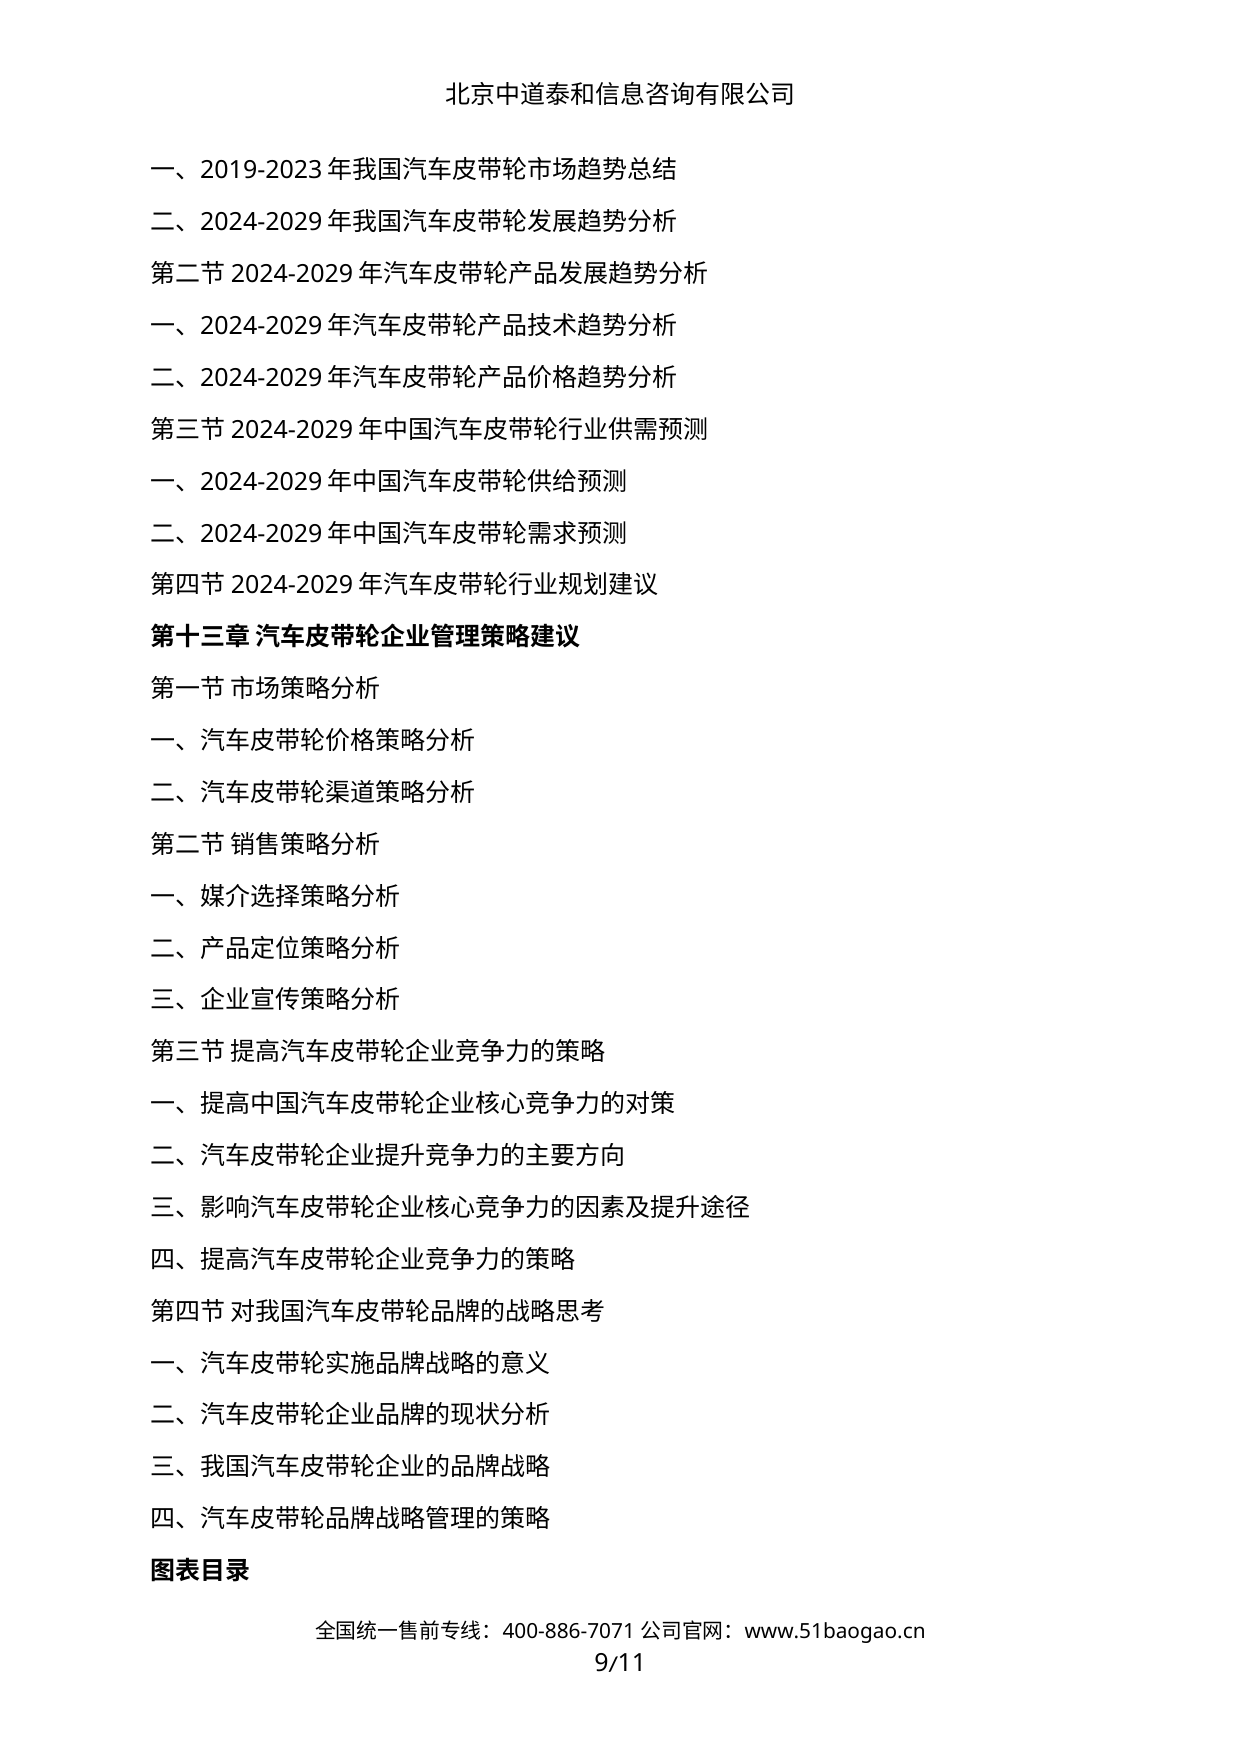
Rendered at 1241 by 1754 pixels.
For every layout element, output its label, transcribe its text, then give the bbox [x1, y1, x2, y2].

text 二、产品定位策略分析 [150, 928, 1090, 964]
text 一、提高中国汽车皮带轮企业核心竞争力的对策 [150, 1084, 1090, 1120]
text 一、2024-2029年汽车皮带轮产品技术趋势分析 [150, 306, 1090, 342]
text 第二节 销售策略分析 [150, 824, 1090, 861]
text 四、提高汽车皮带轮企业竞争力的策略 [150, 1239, 1090, 1276]
text 第一节 市场策略分析 [150, 669, 1090, 705]
text 第四节 2024-2029年汽车皮带轮行业规划建议 [150, 565, 1090, 601]
text 一、汽车皮带轮价格策略分析 [150, 721, 1090, 757]
text 二、2024-2029年汽车皮带轮产品价格趋势分析 [150, 357, 1090, 394]
text 第三节 2024-2029年中国汽车皮带轮行业供需预测 [150, 409, 1090, 446]
text 二、2024-2029年我国汽车皮带轮发展趋势分析 [150, 202, 1090, 238]
text 三、企业宣传策略分析 [150, 980, 1090, 1016]
text 一、2019-2023年我国汽车皮带轮市场趋势总结 [150, 150, 1090, 186]
text 第四节 对我国汽车皮带轮品牌的战略思考 [150, 1291, 1090, 1327]
text 三、我国汽车皮带轮企业的品牌战略 [150, 1447, 1090, 1483]
text 图表目录 [150, 1551, 1090, 1587]
text 第十三章 汽车皮带轮企业管理策略建议 [150, 617, 1090, 653]
text 第二节 2024-2029年汽车皮带轮产品发展趋势分析 [150, 254, 1090, 290]
text 一、2024-2029年中国汽车皮带轮供给预测 [150, 461, 1090, 497]
text 二、汽车皮带轮渠道策略分析 [150, 772, 1090, 809]
text 一、媒介选择策略分析 [150, 876, 1090, 912]
text 第三节 提高汽车皮带轮企业竞争力的策略 [150, 1032, 1090, 1068]
text 三、影响汽车皮带轮企业核心竞争力的因素及提升途径 [150, 1187, 1090, 1224]
text 二、汽车皮带轮企业品牌的现状分析 [150, 1395, 1090, 1431]
text 二、2024-2029年中国汽车皮带轮需求预测 [150, 513, 1090, 549]
text 四、汽车皮带轮品牌战略管理的策略 [150, 1499, 1090, 1535]
text 二、汽车皮带轮企业提升竞争力的主要方向 [150, 1136, 1090, 1172]
text 一、汽车皮带轮实施品牌战略的意义 [150, 1343, 1090, 1379]
